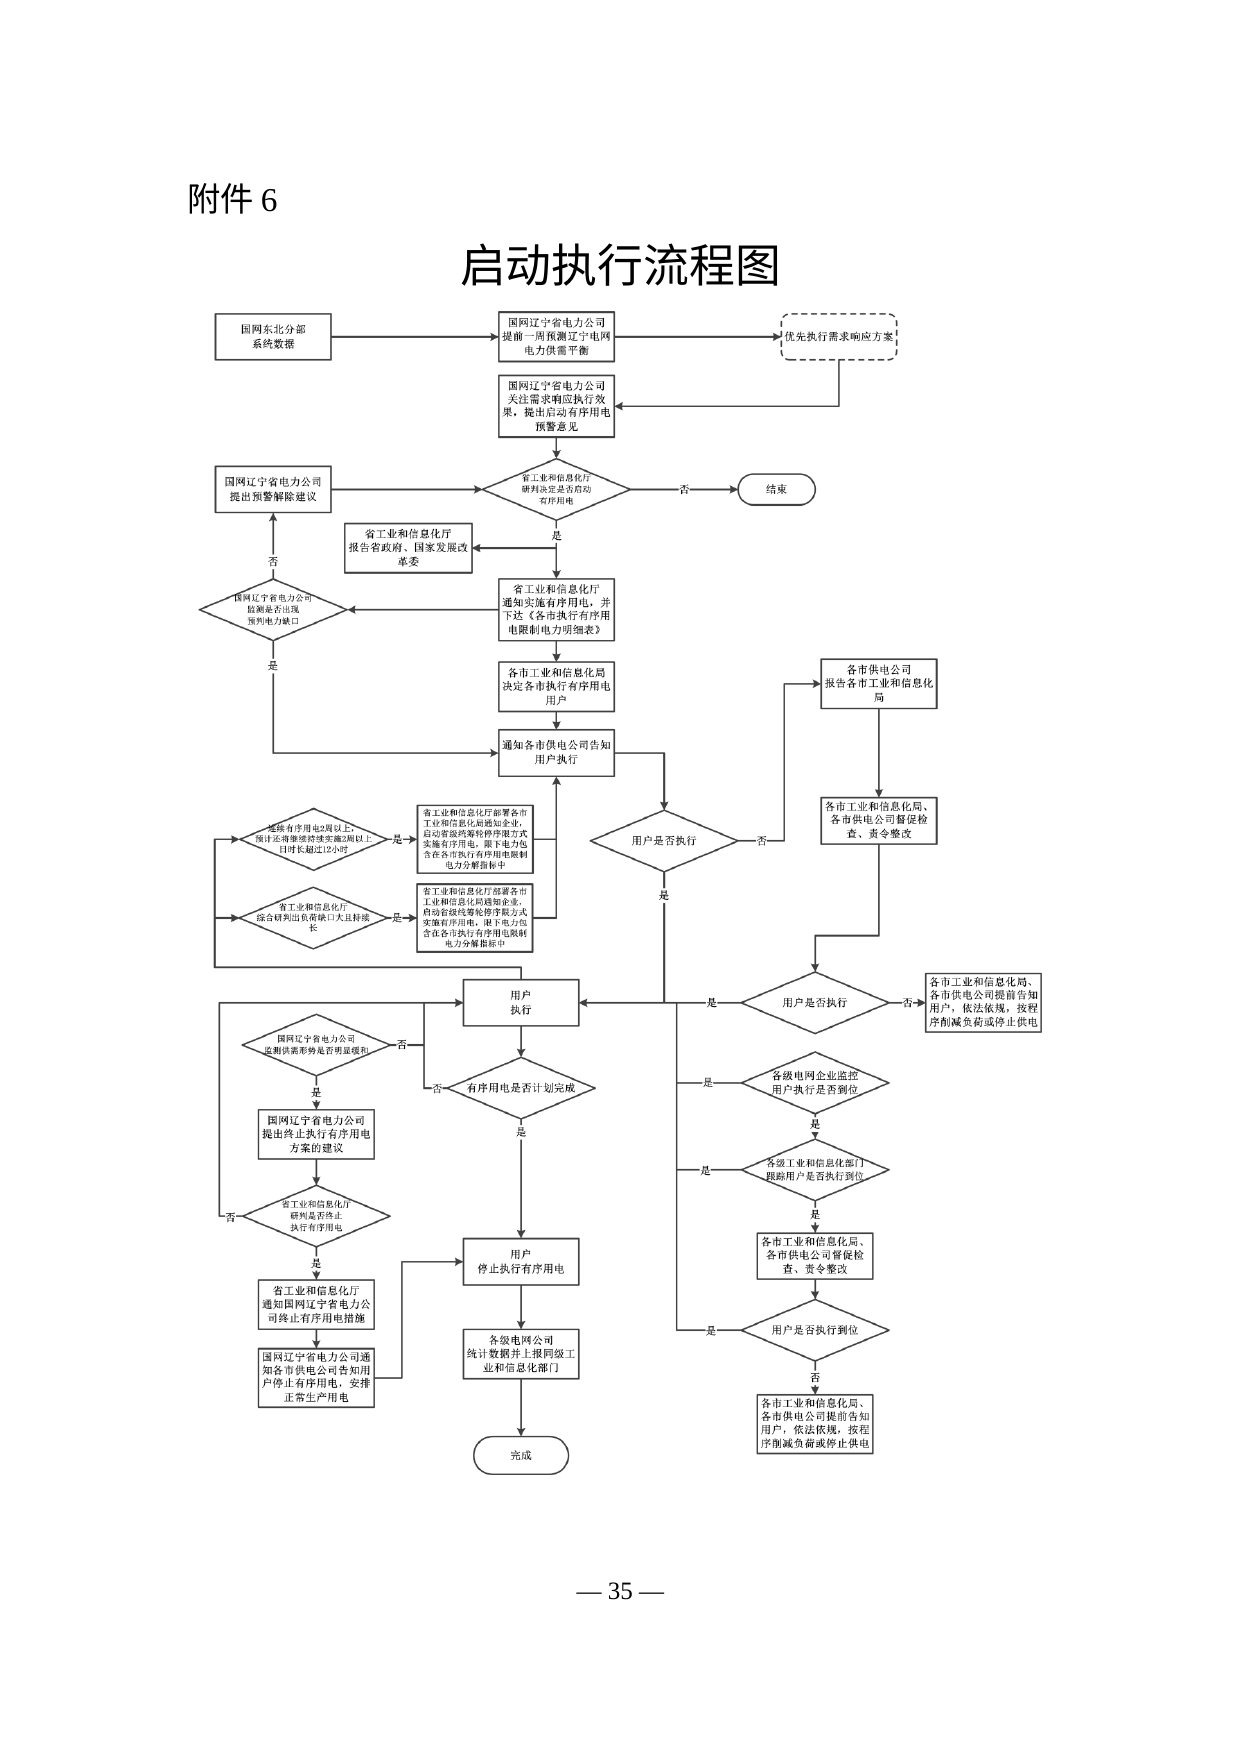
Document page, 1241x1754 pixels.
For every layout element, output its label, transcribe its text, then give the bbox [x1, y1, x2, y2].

text 附件6 [187, 164, 1053, 229]
picture [198, 311, 1042, 1475]
text 启动执行流程图 [187, 229, 1053, 295]
